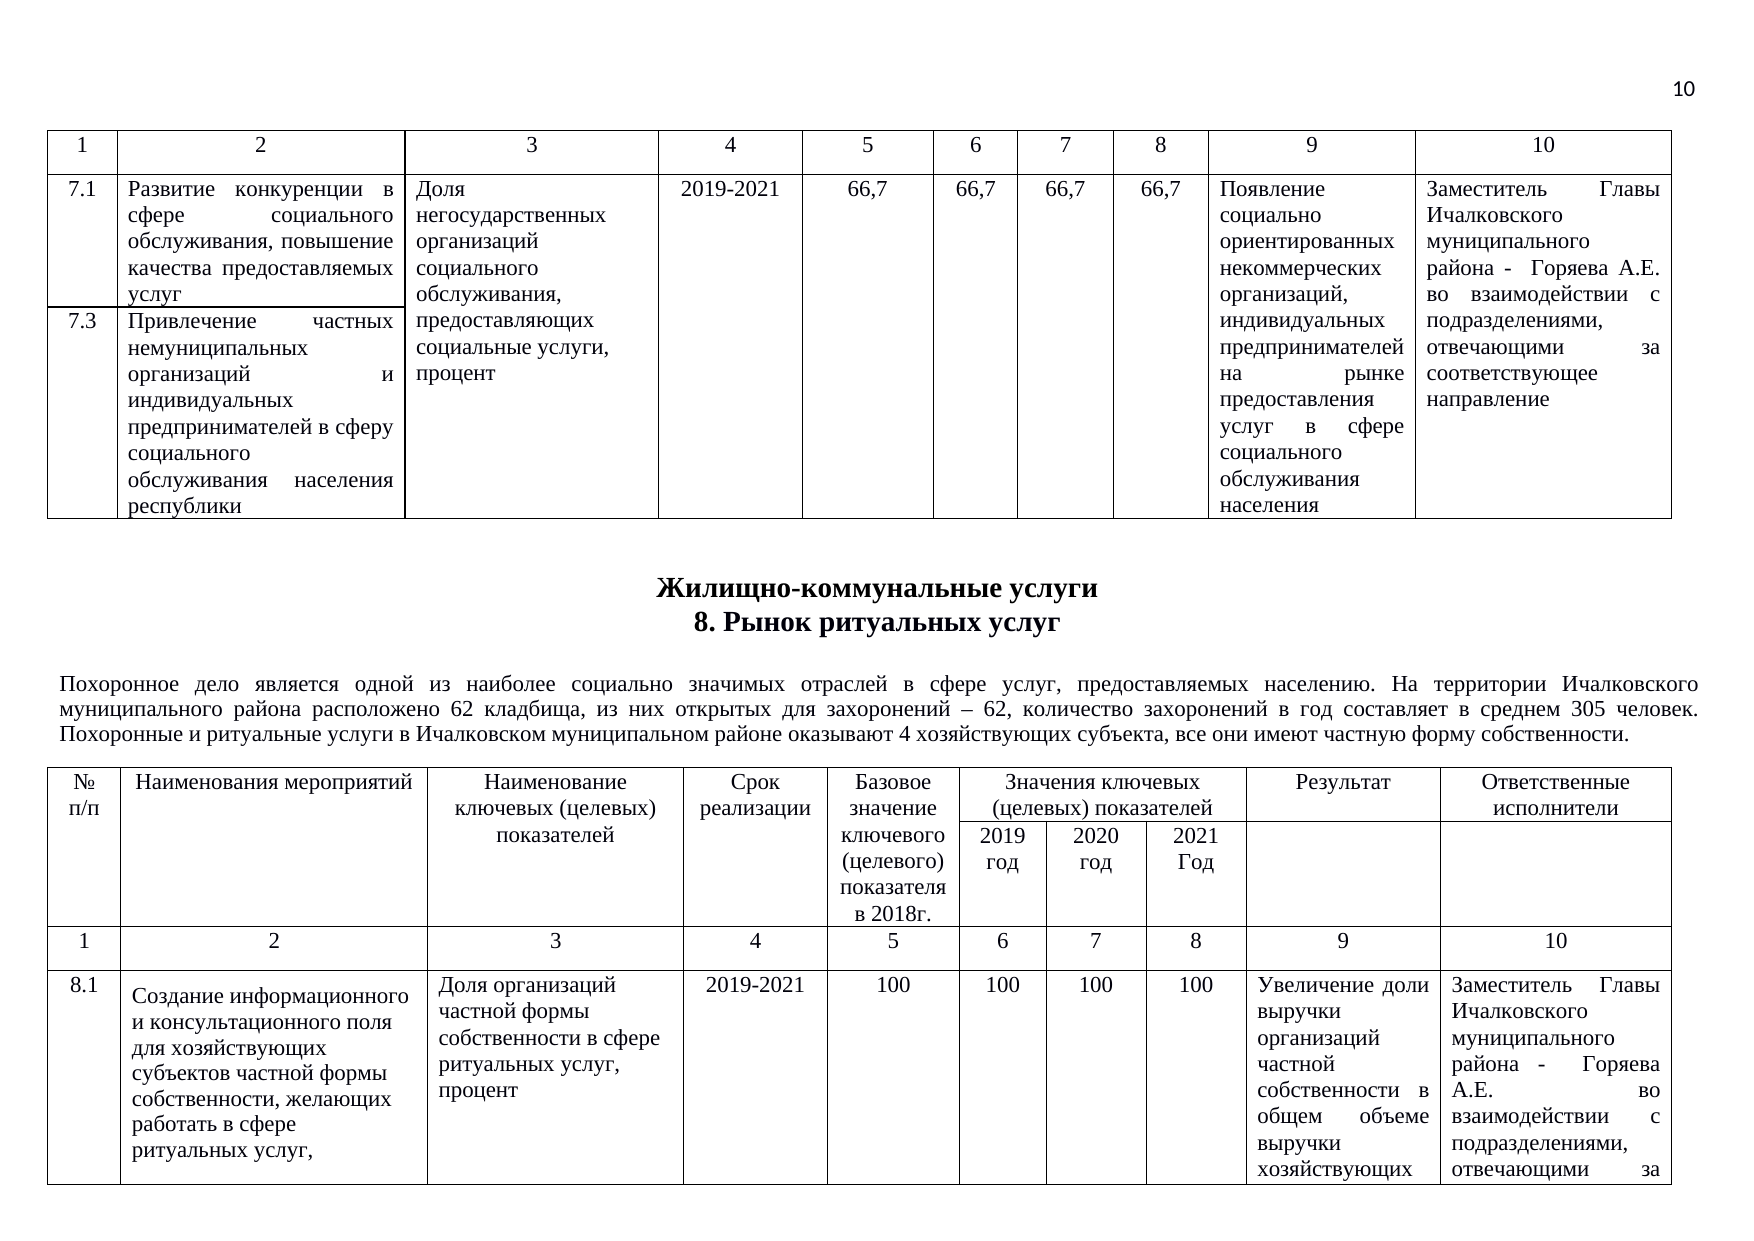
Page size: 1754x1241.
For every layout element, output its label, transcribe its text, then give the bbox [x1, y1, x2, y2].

table_cell 2019-2021 [684, 971, 827, 1183]
table_cell 1 [48, 131, 117, 174]
table_cell 3 [406, 131, 658, 174]
table_cell Привлечение частных немуниципальных организаций и индивидуальных предпринимателей в сферу социального обслуживания населения республики [118, 308, 404, 518]
table_cell 4 [659, 131, 802, 174]
text Жилищно-коммунальные услуги [59, 570, 1695, 604]
table_cell 100 [1047, 971, 1146, 1183]
table_cell [1441, 822, 1671, 926]
table_cell Появление социально ориентированных некоммерческих организаций, индивидуальных предпринимателей на рынке предоставления услуг в сфере социального обслуживания населения [1209, 175, 1415, 518]
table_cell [1441, 971, 1671, 1183]
table_cell 100 [960, 971, 1046, 1183]
table_cell 66,7 [1018, 175, 1113, 518]
table_header № п/п [48, 768, 120, 926]
table_cell 6 [934, 131, 1017, 174]
table_cell Развитие конкуренции в сфере социального обслуживания, повышение качества предоставляемых услуг [118, 175, 404, 306]
table_cell 2020 год [1047, 822, 1146, 926]
table_cell Доля негосударственных организаций социального обслуживания, предоставляющих социальные услуги, процент [406, 175, 658, 518]
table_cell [121, 971, 427, 1183]
table_cell 7 [1047, 927, 1146, 970]
table_header Значения ключевых (целевых) показателей [960, 768, 1246, 821]
table_cell 10 [1416, 131, 1671, 174]
table_cell 7.3 [48, 308, 117, 518]
text Похоронное дело является одной из наиболее социально значимых отраслей в сфере услуг, предоставляемых населению. На территории Ичалковского муниципального района расположено 62 кладбища, из них открытых для захоронений – 62, количество захоронений в год составляет в среднем 305 человек. Похоронные и ритуальные услуги в Ичалковском муниципальном районе оказывают 4 хозяйствующих субъекта, все они имеют частную форму собственности. [59, 671, 1701, 746]
table_cell 6 [960, 927, 1046, 970]
table_cell 5 [828, 927, 959, 970]
table_cell 5 [803, 131, 933, 174]
table_header Результат [1247, 768, 1440, 821]
table_cell 4 [684, 927, 827, 970]
table_cell 9 [1209, 131, 1415, 174]
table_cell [1247, 971, 1440, 1183]
table_cell 7.1 [48, 175, 117, 306]
table_cell 8.1 [48, 971, 120, 1183]
table_cell 66,7 [1114, 175, 1208, 518]
table_cell 2 [118, 131, 404, 174]
table_header Базовое значение ключевого (целевого) показателя в 2018г. [828, 768, 959, 926]
table_cell 2019 год [960, 822, 1046, 926]
table_cell 9 [1247, 927, 1440, 970]
table_cell 100 [828, 971, 959, 1183]
table_cell 1 [48, 927, 120, 970]
table_cell 7 [1018, 131, 1113, 174]
table_cell 66,7 [803, 175, 933, 518]
text 8. Рынок ритуальных услуг [59, 604, 1695, 637]
table_cell 2019-2021 [659, 175, 802, 518]
table_cell 66,7 [934, 175, 1017, 518]
table_cell 100 [1147, 971, 1246, 1183]
table_header Ответственные исполнители [1441, 768, 1671, 821]
table_cell 3 [428, 927, 683, 970]
table_cell 10 [1441, 927, 1671, 970]
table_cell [428, 971, 683, 1183]
table_header Срок реализации [684, 768, 827, 926]
table_cell [1247, 822, 1440, 926]
table_header Наименование ключевых (целевых) показателей [428, 768, 683, 926]
table_cell 2 [121, 927, 427, 970]
table_cell 8 [1114, 131, 1208, 174]
table_cell 2021 Год [1147, 822, 1246, 926]
table_cell 8 [1147, 927, 1246, 970]
table_header Наименования мероприятий [121, 768, 427, 926]
